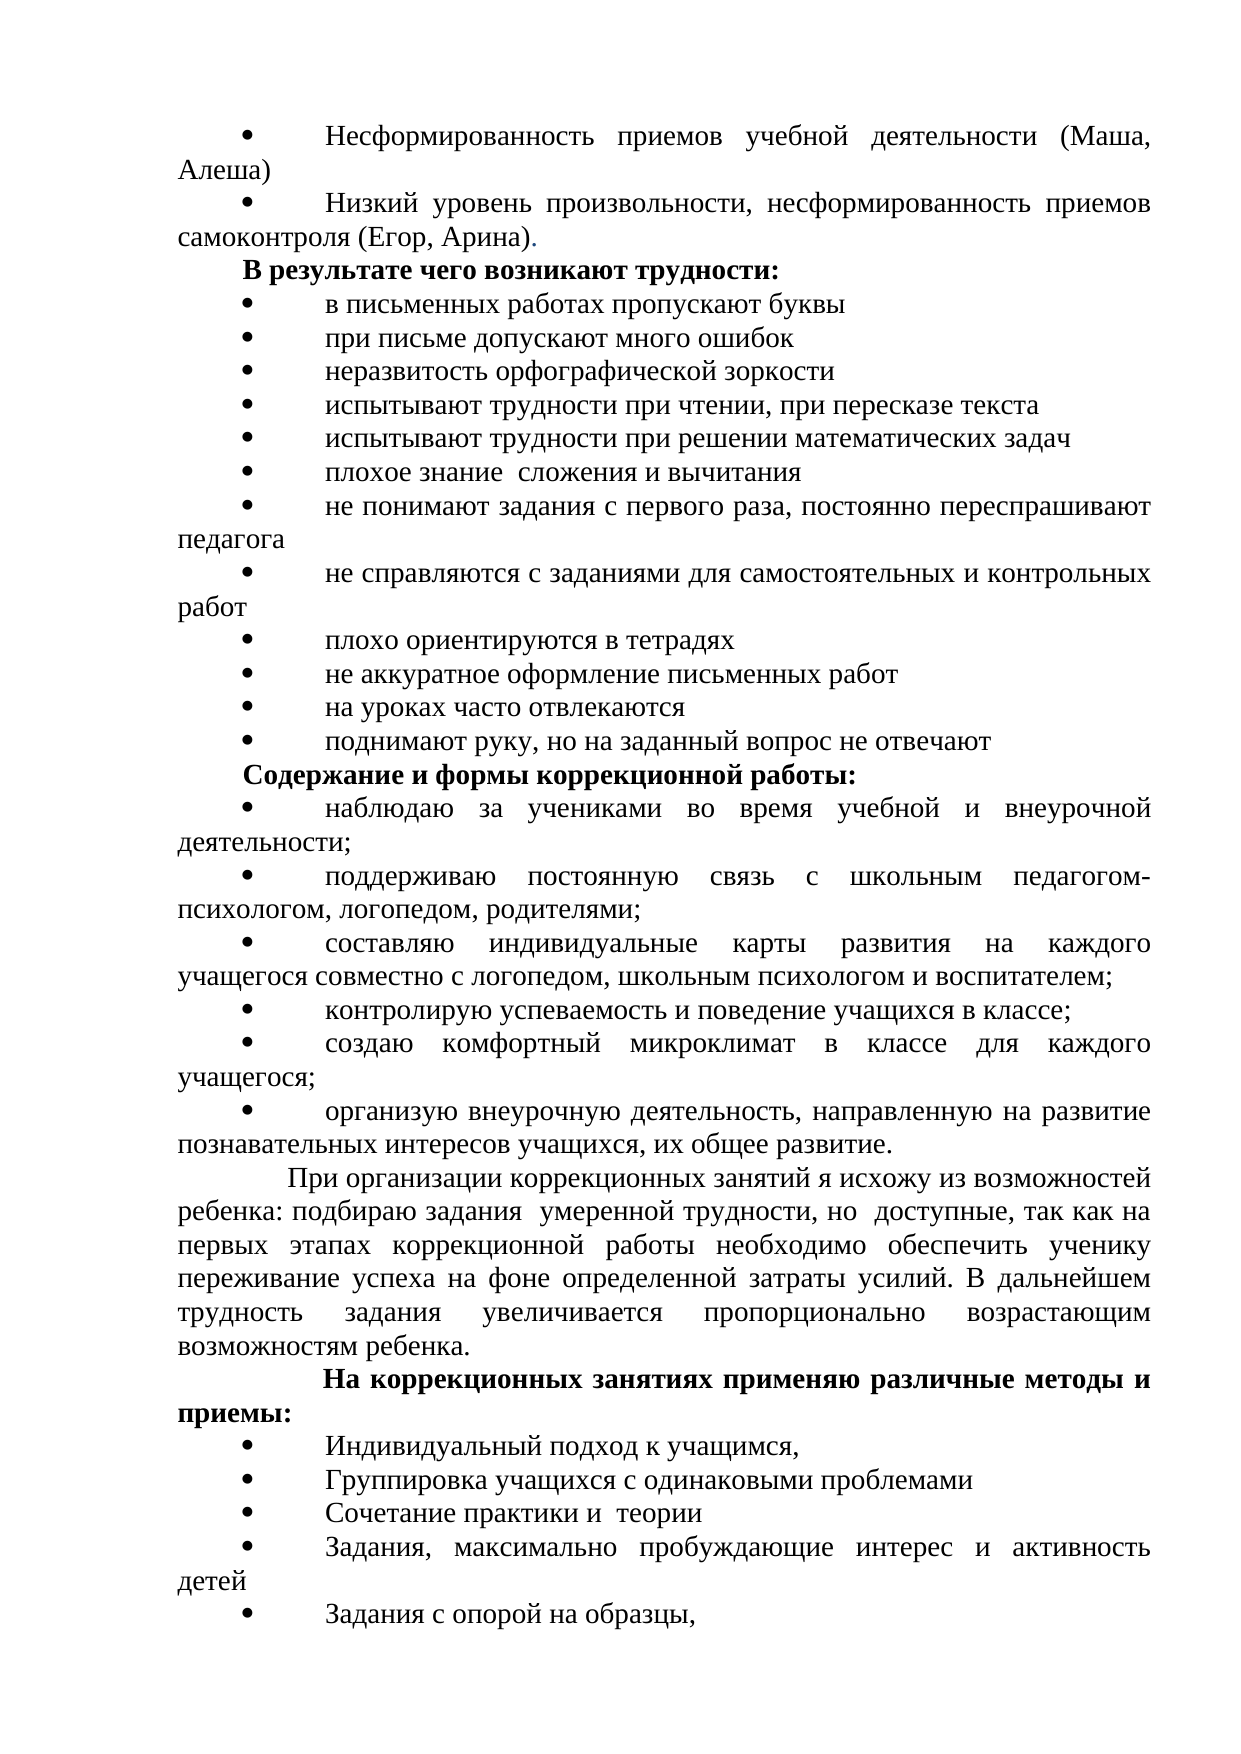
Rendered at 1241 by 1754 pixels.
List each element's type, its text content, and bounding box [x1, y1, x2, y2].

list создаю комфортный микроклимат в классе для каждого учащегося; [177, 1026, 1152, 1093]
list не аккуратное оформление письменных работ [177, 656, 1152, 689]
list в письменных работах пропускают буквы [177, 286, 1152, 320]
list плохо ориентируются в тетрадях [177, 622, 1152, 656]
list испытывают трудности при чтении, при пересказе текста [177, 387, 1152, 421]
text На коррекционных занятиях применяю различные методы и приемы: [177, 1361, 1152, 1428]
list Несформированность приемов учебной деятельности (Маша, Алеша) [177, 118, 1152, 185]
text Содержание и формы коррекционной работы: [177, 757, 1152, 790]
text При организации коррекционных занятий я исхожу из возможностей ребенка: подбираю задания умеренной трудности, но доступные, так как на первых этапах коррекционной работы необходимо обеспечить ученику переживание успеха на фоне определенной затраты усилий. В дальнейшем трудность задания увеличивается пропорционально возрастающим возможностям ребенка. [177, 1160, 1152, 1361]
list Сочетание практики и теории [177, 1496, 1152, 1529]
list не понимают задания с первого раза, постоянно переспрашивают педагога [177, 488, 1152, 555]
list Задания с опорой на образцы, [177, 1596, 1152, 1630]
list Низкий уровень произвольности, несформированность приемов самоконтроля (Егор, Арина). [177, 185, 1152, 252]
list организую внеурочную деятельность, направленную на развитие познавательных интересов учащихся, их общее развитие. [177, 1093, 1152, 1160]
list Группировка учащихся с одинаковыми проблемами [177, 1462, 1152, 1496]
list Задания, максимально пробуждающие интерес и активность детей [177, 1529, 1152, 1596]
list не справляются с заданиями для самостоятельных и контрольных работ [177, 555, 1152, 622]
list поддерживаю постоянную связь с школьным педагогом-психологом, логопедом, родителями; [177, 858, 1152, 925]
list при письме допускают много ошибок [177, 320, 1152, 353]
list наблюдаю за учениками во время учебной и внеурочной деятельности; [177, 790, 1152, 858]
list плохое знание сложения и вычитания [177, 454, 1152, 488]
list испытывают трудности при решении математических задач [177, 421, 1152, 454]
list контролирую успеваемость и поведение учащихся в классе; [177, 992, 1152, 1026]
list Индивидуальный подход к учащимся, [177, 1428, 1152, 1462]
list неразвитость орфографической зоркости [177, 353, 1152, 387]
list на уроках часто отвлекаются [177, 689, 1152, 723]
list В результате чего возникают трудности: [177, 252, 1152, 286]
list составляю индивидуальные карты развития на каждого учащегося совместно с логопедом, школьным психологом и воспитателем; [177, 925, 1152, 992]
list поднимают руку, но на заданный вопрос не отвечают [177, 723, 1152, 757]
